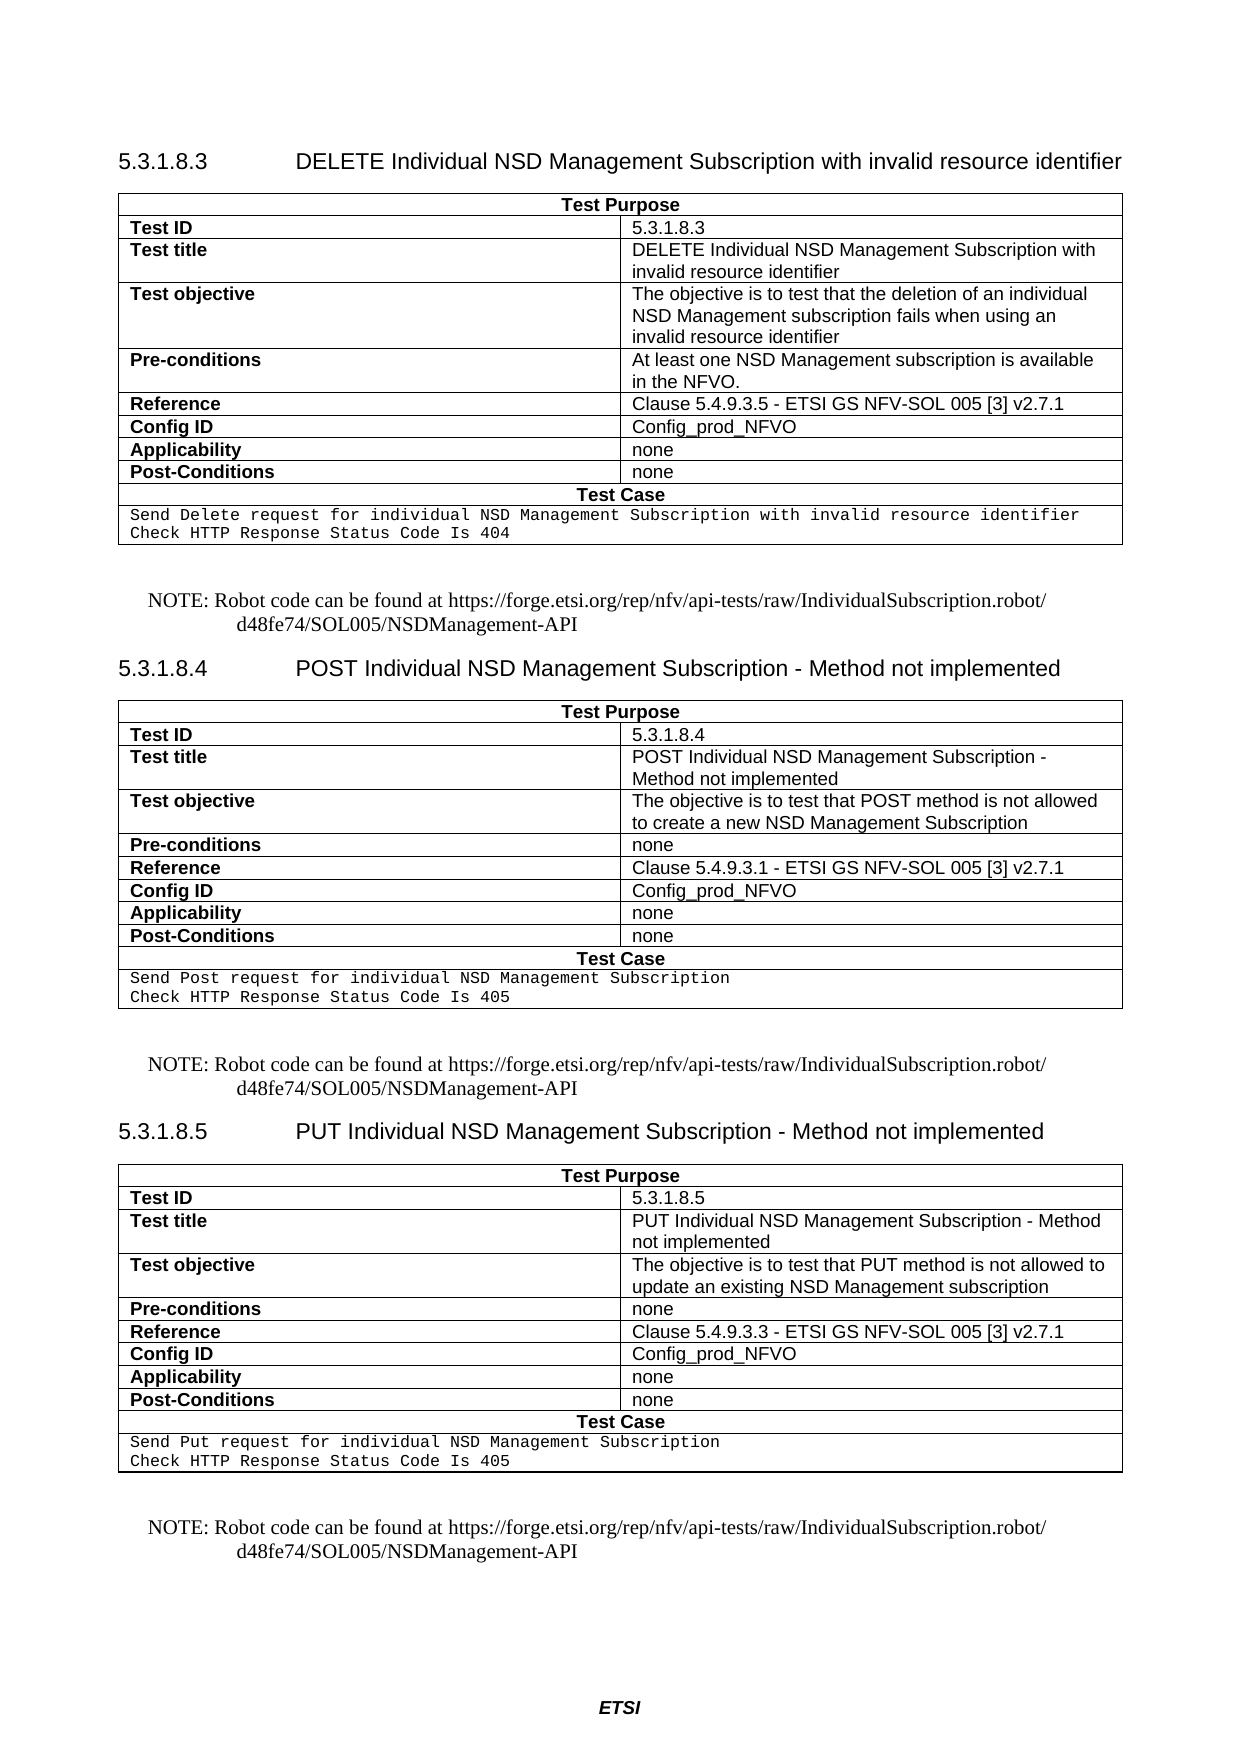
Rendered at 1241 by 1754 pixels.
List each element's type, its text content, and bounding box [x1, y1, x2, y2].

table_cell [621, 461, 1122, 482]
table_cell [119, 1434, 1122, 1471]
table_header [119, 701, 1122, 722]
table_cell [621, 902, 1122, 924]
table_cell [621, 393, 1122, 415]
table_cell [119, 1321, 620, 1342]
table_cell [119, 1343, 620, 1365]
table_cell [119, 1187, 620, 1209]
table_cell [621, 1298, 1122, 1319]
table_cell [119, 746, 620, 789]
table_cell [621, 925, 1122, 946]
subtitle 5.3.1.8.4 POST Individual NSD Management Subscription - Method not implemented [118, 654, 1122, 681]
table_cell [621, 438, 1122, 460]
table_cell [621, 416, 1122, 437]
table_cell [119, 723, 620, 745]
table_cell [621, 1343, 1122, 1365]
text NOTE: Robot code can be found at https://forge.etsi.org/rep/nfv/api-tests/raw/IndividualSubscription.robot/d48fe74/SOL005/NSDManagement-API [148, 1051, 1122, 1099]
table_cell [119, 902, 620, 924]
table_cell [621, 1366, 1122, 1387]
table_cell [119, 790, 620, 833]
text NOTE: Robot code can be found at https://forge.etsi.org/rep/nfv/api-tests/raw/IndividualSubscription.robot/d48fe74/SOL005/NSDManagement-API [148, 588, 1122, 636]
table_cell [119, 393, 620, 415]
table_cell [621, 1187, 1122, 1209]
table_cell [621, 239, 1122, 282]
subtitle 5.3.1.8.5 PUT Individual NSD Management Subscription - Method not implemented [118, 1118, 1122, 1145]
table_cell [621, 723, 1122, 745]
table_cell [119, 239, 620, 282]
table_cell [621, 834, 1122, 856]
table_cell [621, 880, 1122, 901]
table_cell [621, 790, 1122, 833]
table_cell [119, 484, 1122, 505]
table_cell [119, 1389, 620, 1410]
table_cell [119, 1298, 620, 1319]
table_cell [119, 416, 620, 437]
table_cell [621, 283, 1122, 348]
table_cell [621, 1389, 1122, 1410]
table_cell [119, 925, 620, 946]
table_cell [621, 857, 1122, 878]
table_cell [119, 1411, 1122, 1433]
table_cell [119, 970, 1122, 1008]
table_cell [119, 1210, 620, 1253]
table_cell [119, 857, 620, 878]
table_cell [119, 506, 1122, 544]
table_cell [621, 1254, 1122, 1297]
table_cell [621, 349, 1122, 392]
subtitle 5.3.1.8.3 DELETE Individual NSD Management Subscription with invalid resource identifier [118, 148, 1122, 174]
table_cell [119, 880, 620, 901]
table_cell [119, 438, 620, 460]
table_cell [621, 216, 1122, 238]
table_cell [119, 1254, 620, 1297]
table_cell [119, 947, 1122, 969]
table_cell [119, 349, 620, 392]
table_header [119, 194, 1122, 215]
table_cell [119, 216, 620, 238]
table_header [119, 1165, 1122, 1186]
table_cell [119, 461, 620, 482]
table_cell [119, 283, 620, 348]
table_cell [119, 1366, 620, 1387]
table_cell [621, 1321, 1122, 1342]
text NOTE: Robot code can be found at https://forge.etsi.org/rep/nfv/api-tests/raw/IndividualSubscription.robot/d48fe74/SOL005/NSDManagement-API [148, 1515, 1122, 1563]
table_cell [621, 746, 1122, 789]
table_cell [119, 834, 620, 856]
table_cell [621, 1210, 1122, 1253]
